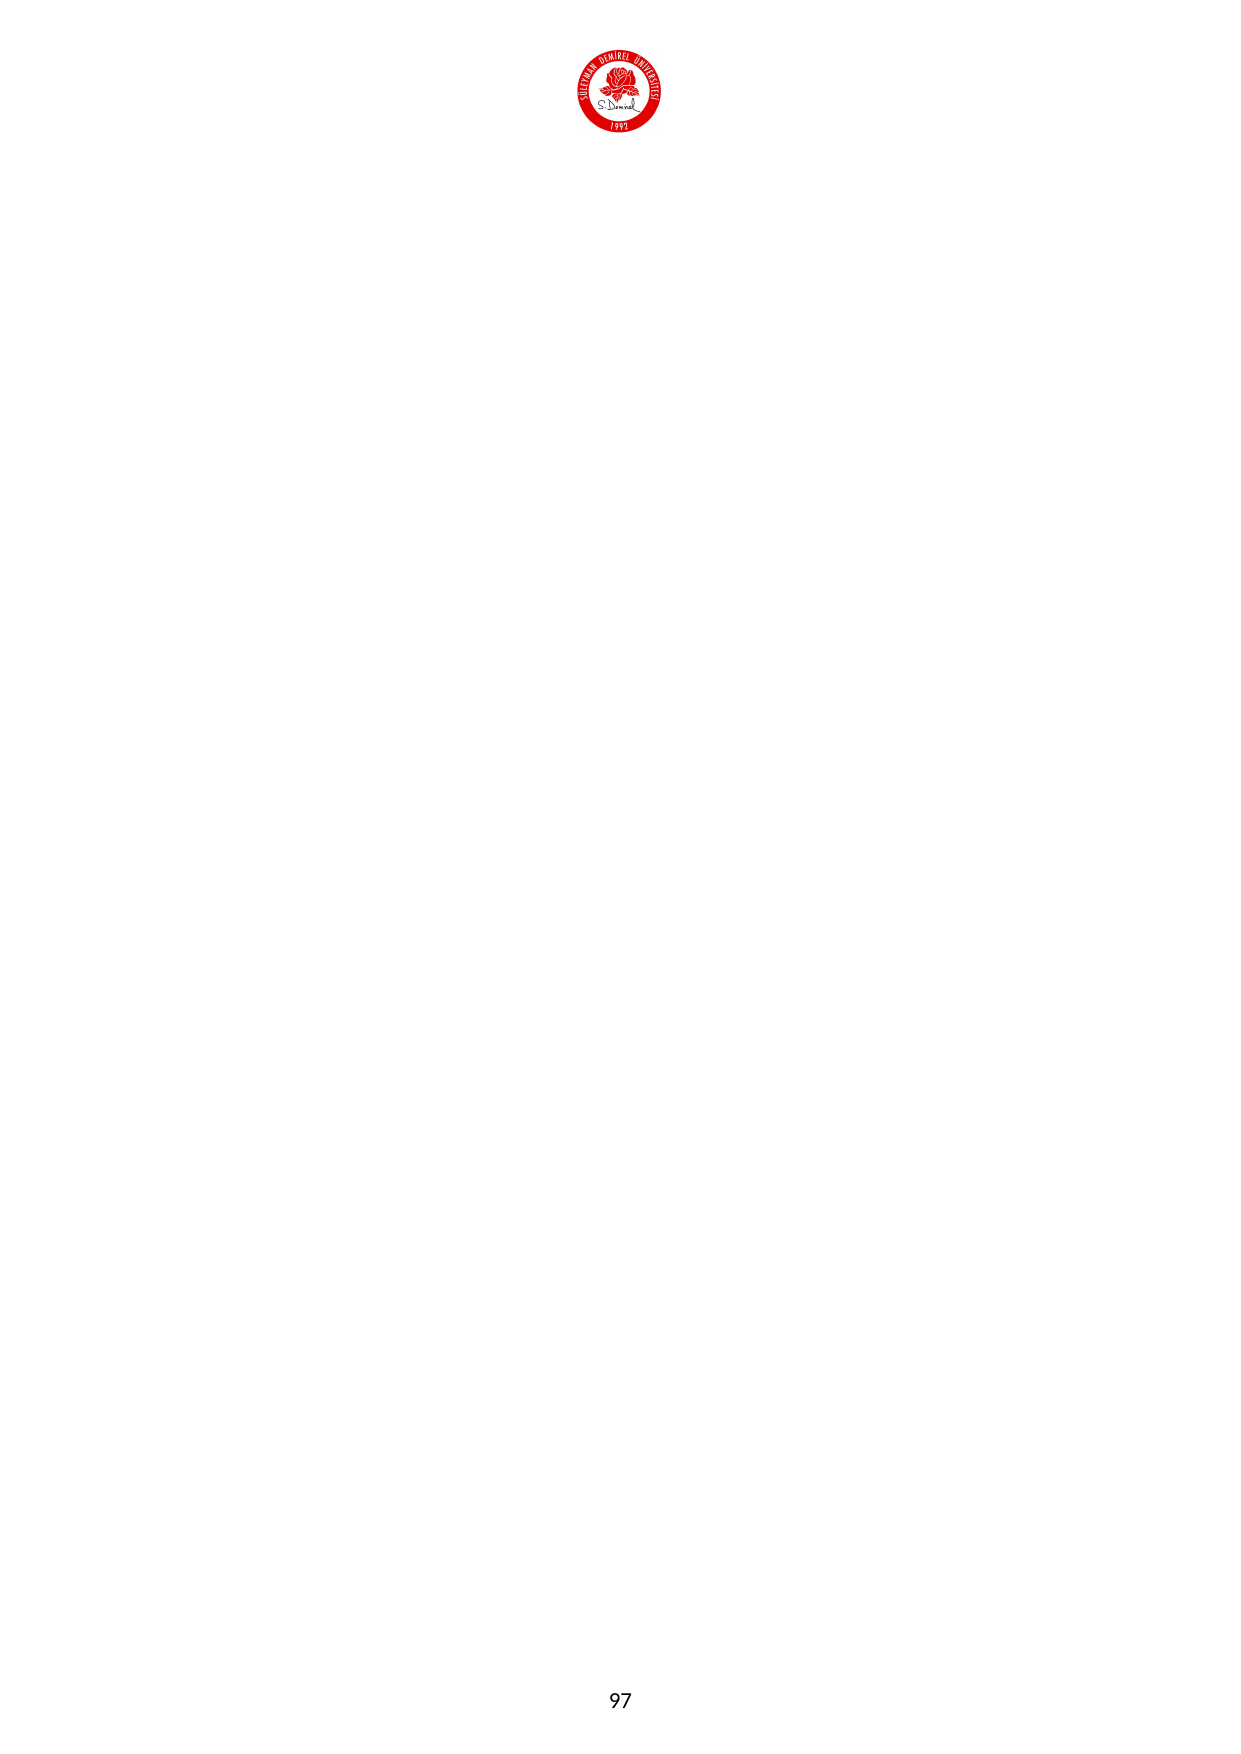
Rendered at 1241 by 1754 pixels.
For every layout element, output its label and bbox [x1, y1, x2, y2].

picture [576, 47, 664, 137]
